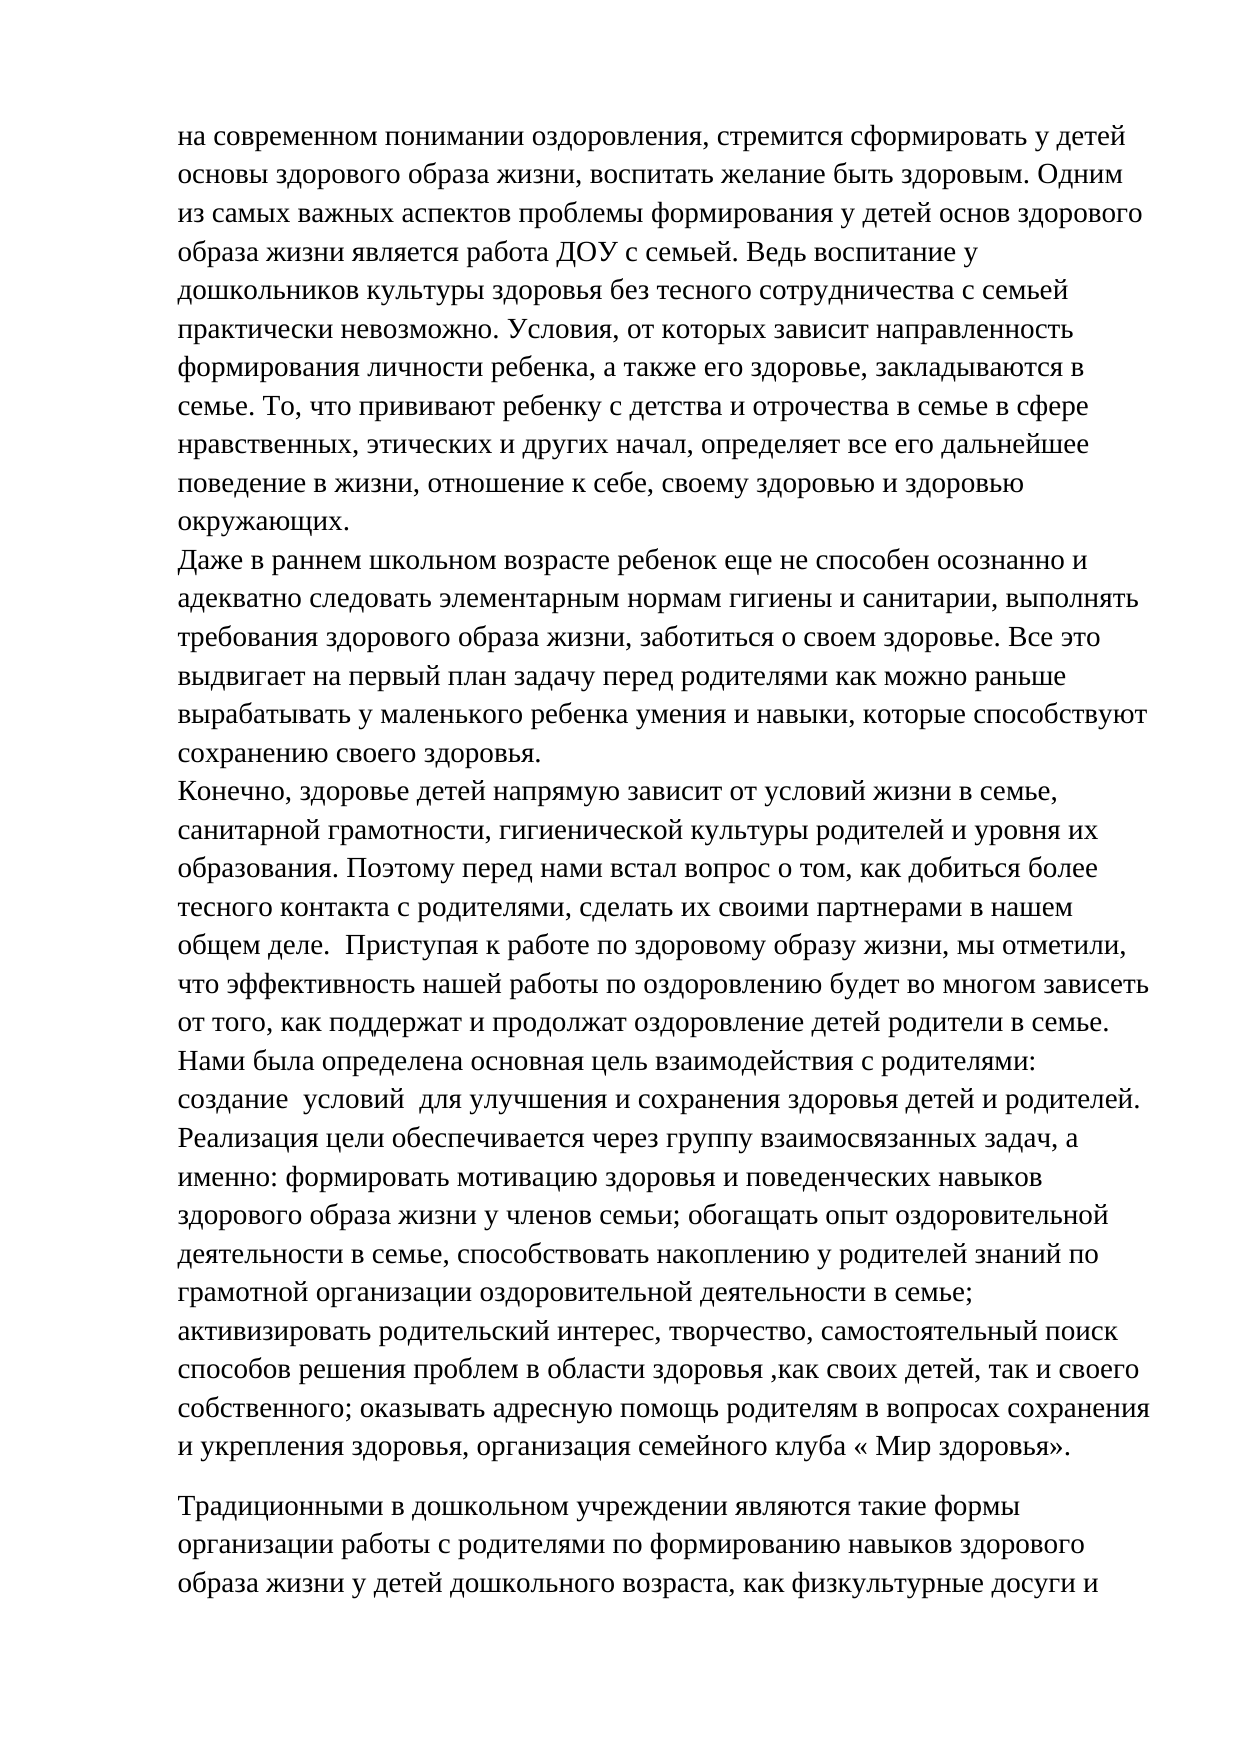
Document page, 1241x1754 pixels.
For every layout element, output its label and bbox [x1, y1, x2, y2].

text [177, 1488, 1152, 1598]
text [177, 118, 1152, 1462]
